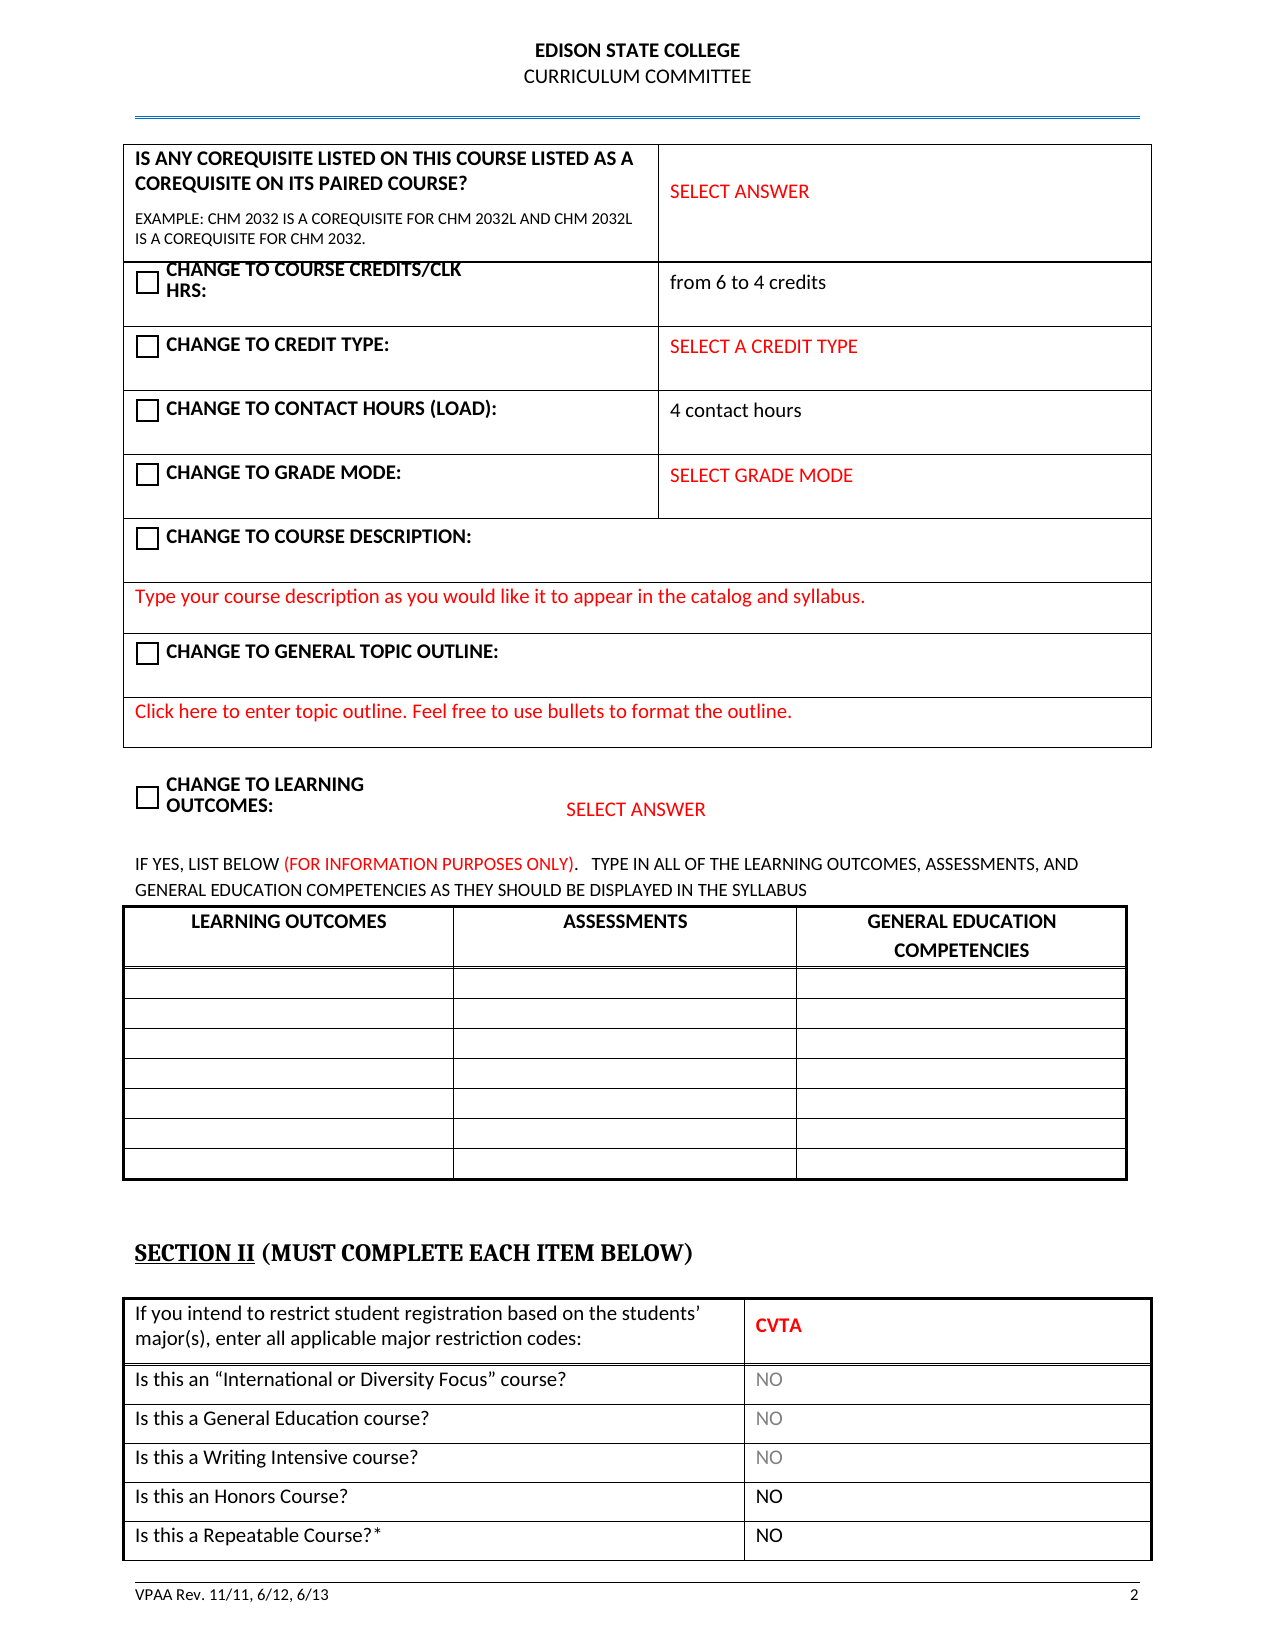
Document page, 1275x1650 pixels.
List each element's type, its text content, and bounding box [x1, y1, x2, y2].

subtitle SECTION II (must complete each item below) [135, 1210, 1140, 1267]
table_cell Is this an Honors Course? [125, 1483, 744, 1521]
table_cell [125, 1522, 744, 1560]
table_cell [124, 634, 1151, 697]
table_cell [125, 1089, 453, 1118]
table_cell [125, 1029, 453, 1058]
table_header GENERAL EDUCATION COMPETENCIES [797, 908, 1125, 966]
table_cell [125, 1119, 453, 1148]
table_header If you intend to restrict student registration based on the students’ major(s), enter all applicable major restriction codes: [125, 1300, 744, 1363]
table_cell [745, 1444, 1150, 1482]
table_cell [454, 1059, 796, 1088]
table_header CVTA [745, 1300, 1150, 1363]
table_cell [659, 145, 1151, 261]
table_cell [745, 1366, 1150, 1404]
table_cell IS ANY COREQUISITE LISTED ON THIS COURSE LISTED AS A COREQUISITE ON ITS PAIRED COURSE? eXAMPLE: CHM 2032 IS A COREQUISITE FOR CHM 2032L AND CHM 2032L IS A COREQUISITE FOR CHM 2032. [124, 145, 658, 261]
text If yes, list below (for information purposes only). TYPE IN ALL OF THE LEARNING OUTCOMES, ASSESSMENTS, AND GENeral EDucation COMPETENCIES AS THEY SHOULD BE DISPLAYED IN THE SYLLABUS [135, 852, 1140, 901]
table_cell [454, 1149, 796, 1178]
table_cell [454, 1089, 796, 1118]
table_cell [125, 1059, 453, 1088]
table_cell [797, 1059, 1125, 1088]
table_cell [124, 519, 1151, 582]
table_cell [745, 1522, 1150, 1560]
table_cell [454, 999, 796, 1028]
table_cell [797, 969, 1125, 998]
table_cell [659, 391, 1151, 454]
table_header LEARNING OUTCOMES [125, 908, 453, 966]
table_cell [797, 1089, 1125, 1118]
table_cell [659, 327, 1151, 390]
table_cell [797, 1029, 1125, 1058]
table_cell [124, 263, 658, 326]
table_cell [659, 455, 1151, 518]
table_cell [659, 263, 1151, 326]
table_cell [124, 698, 1151, 747]
table_cell [125, 999, 453, 1028]
table_header ASSESSMENTS [454, 908, 796, 966]
table_cell [797, 999, 1125, 1028]
table_cell Is this an “International or Diversity Focus” course? [125, 1366, 744, 1404]
table_cell [797, 1149, 1125, 1178]
table_cell [125, 969, 453, 998]
table_cell [797, 1119, 1125, 1148]
table_cell [124, 583, 1151, 633]
table_cell [745, 1405, 1150, 1443]
table_cell [454, 969, 796, 998]
table_cell [454, 1029, 796, 1058]
table_cell [124, 391, 658, 454]
table_cell [124, 455, 658, 518]
table_cell [454, 1119, 796, 1148]
table_cell [125, 1149, 453, 1178]
table_cell Is this a General Education course? [125, 1405, 744, 1443]
table_cell [745, 1483, 1150, 1521]
table_cell [124, 327, 658, 390]
table_cell Is this a Writing Intensive course? [125, 1444, 744, 1482]
